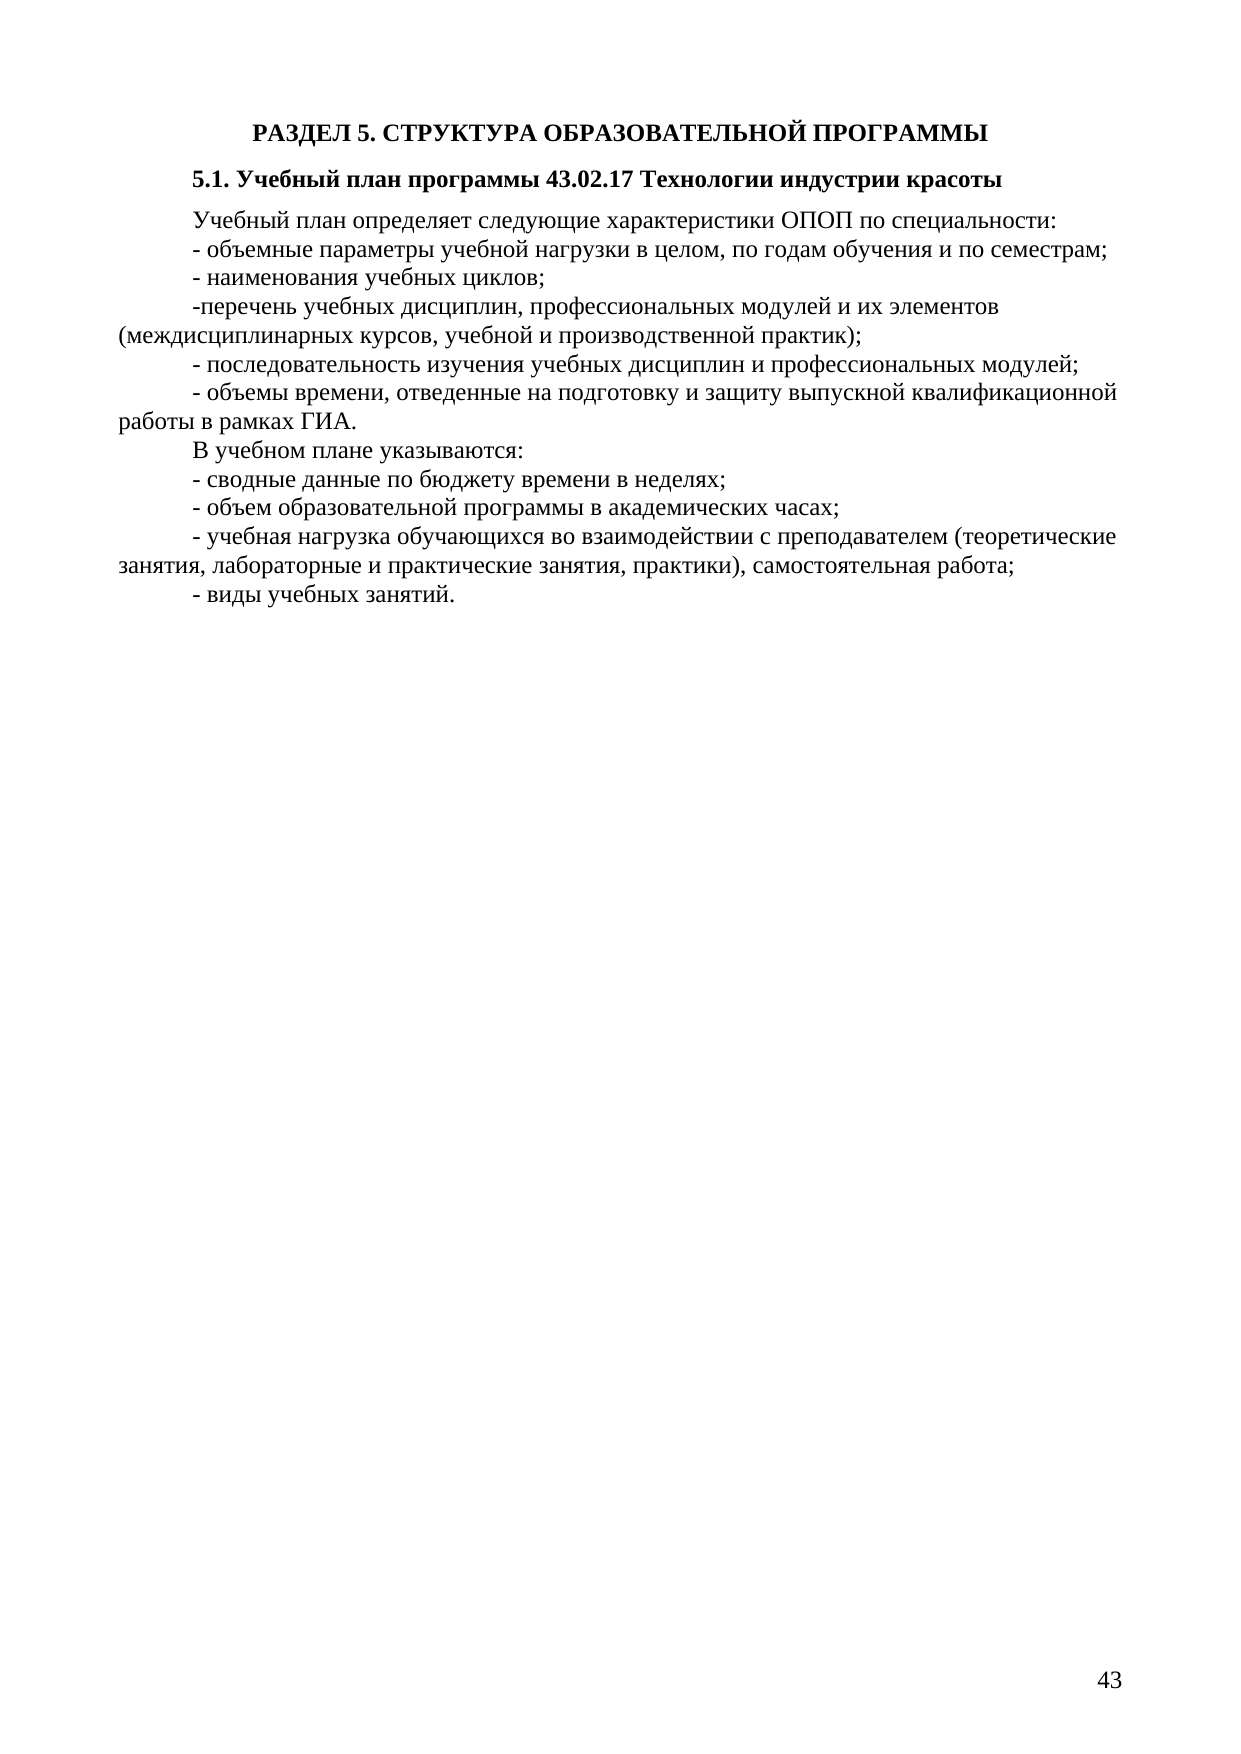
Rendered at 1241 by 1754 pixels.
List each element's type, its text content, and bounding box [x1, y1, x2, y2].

text 5.1. Учебный план программы 43.02.17 Технологии индустрии красоты [118, 164, 1122, 192]
text - сводные данные по бюджету времени в неделях; [118, 464, 1122, 492]
text - объемные параметры учебной нагрузки в целом, по годам обучения и по семестрам; [118, 234, 1122, 262]
text - объем образовательной программы в академических часах; [118, 492, 1122, 521]
text - последовательность изучения учебных дисциплин и профессиональных модулей; [118, 349, 1122, 377]
text Учебный план определяет следующие характеристики ОПОП по специальности: [118, 205, 1122, 234]
text - учебная нагрузка обучающихся во взаимодействии с преподавателем (теоретические занятия, лабораторные и практические занятия, практики), самостоятельная работа; [118, 521, 1122, 579]
text -перечень учебных дисциплин, профессиональных модулей и их элементов (междисциплинарных курсов, учебной и производственной практик); [118, 291, 1122, 349]
text - объемы времени, отведенные на подготовку и защиту выпускной квалификационной работы в рамках ГИА. [118, 377, 1122, 435]
text - наименования учебных циклов; [118, 262, 1122, 291]
text В учебном плане указываются: [118, 435, 1122, 464]
text РАЗДЕЛ 5. СТРУКТУРА ОБРАЗОВАТЕЛЬНОЙ ПРОГРАММЫ [118, 118, 1122, 147]
text - виды учебных занятий. [118, 579, 1122, 607]
